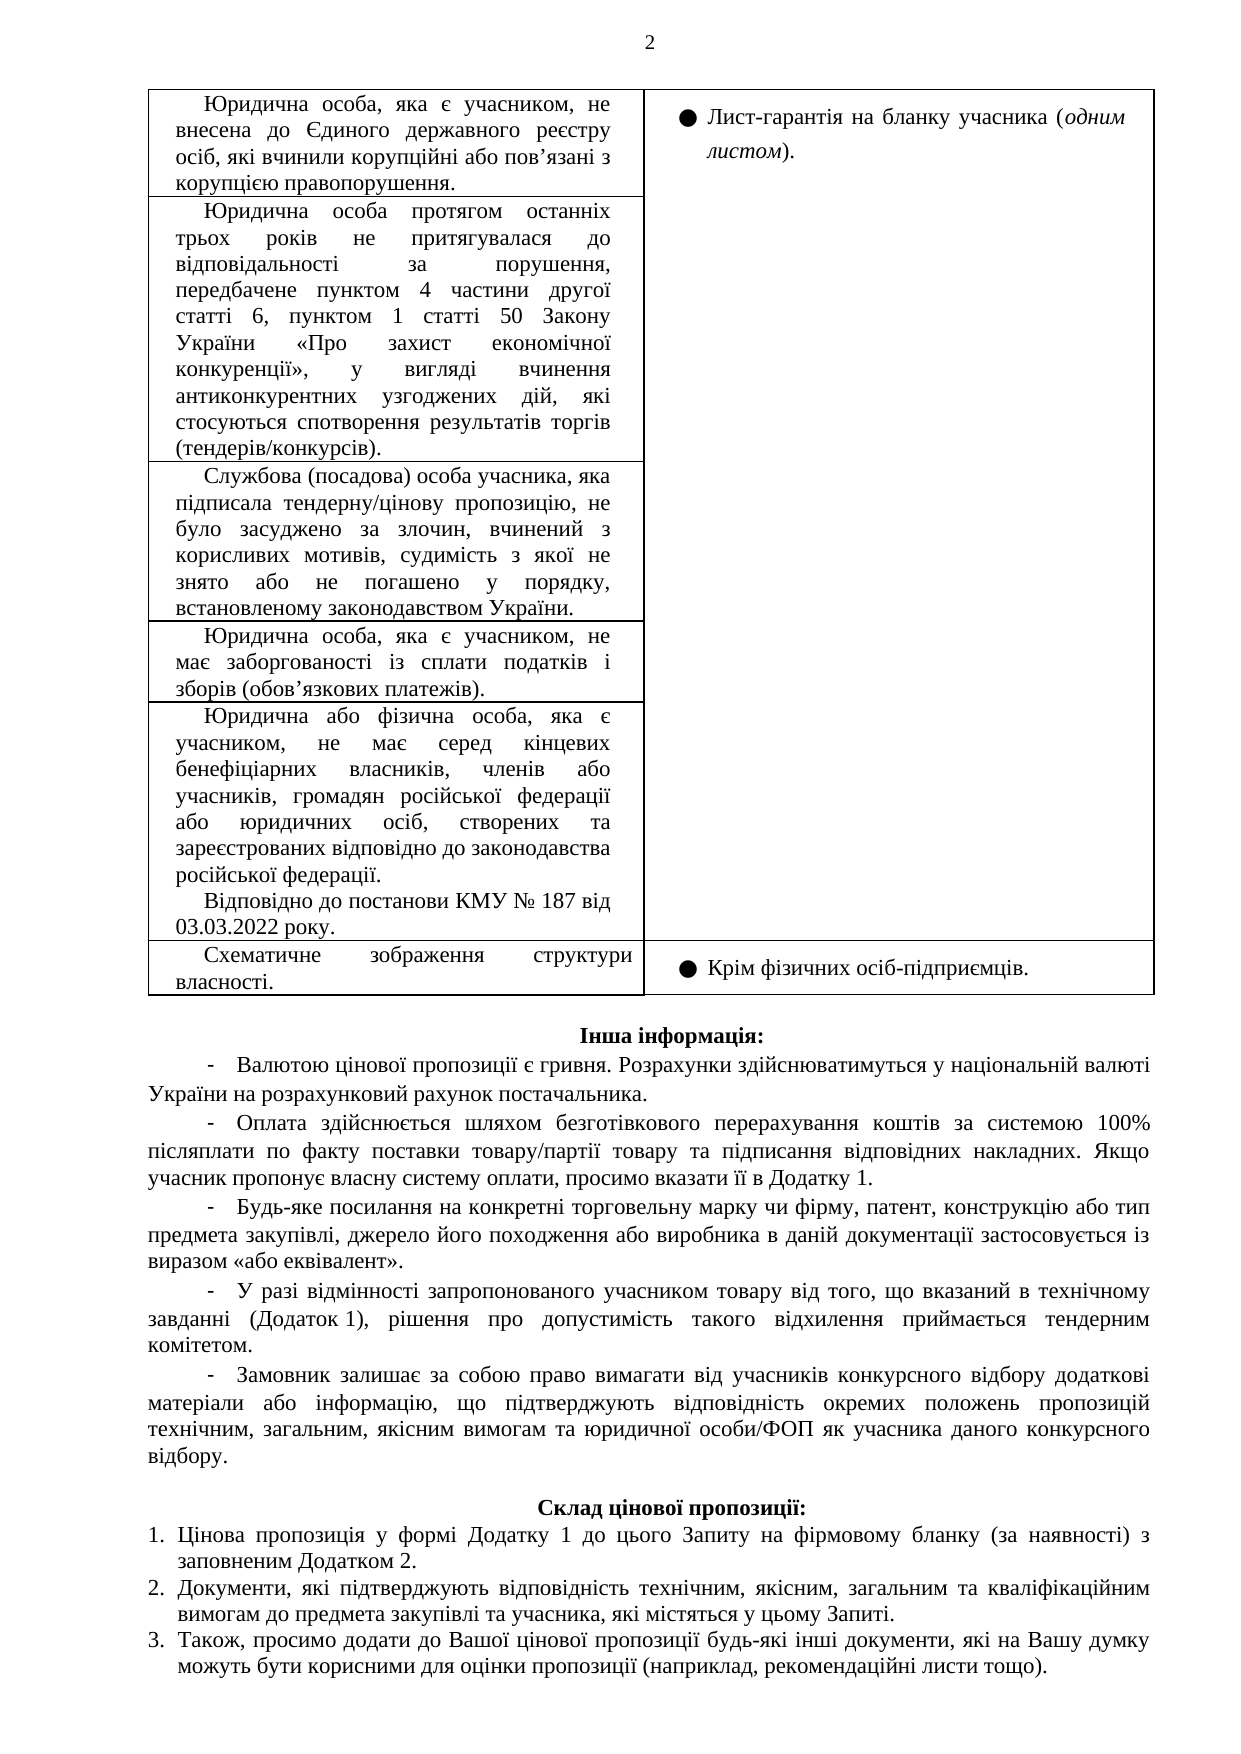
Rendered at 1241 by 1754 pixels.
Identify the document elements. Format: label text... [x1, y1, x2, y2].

text Склад цінової пропозиції: [162, 1494, 1152, 1521]
list Документи, які підтверджують відповідність технічним, якісним, загальним та кваліфікаційним вимогам до предмета закупівлі та учасника, які містяться у цьому Запиті. [148, 1573, 1152, 1626]
table_cell Юридична або фізична особа, яка є учасником, не має серед кінцевих бенефіціарних власників, членів або учасників, громадян російської федерації або юридичних осіб, створених та зареєстрованих відповідно до законодавства російської федерації. Відповідно до постанови КМУ № 187 від 03.03.2022 року. [149, 703, 643, 940]
table_cell Схематичне зображення структури власності. [149, 941, 643, 994]
list Валютою цінової пропозиції є гривня. Розрахунки здійснюватимуться у національній валюті України на розрахунковий рахунок постачальника. [148, 1048, 1152, 1106]
table_cell Крім фізичних осіб-підприємців. [645, 941, 1153, 994]
list Також, просимо додати до Вашої цінової пропозиції будь-які інші документи, які на Вашу думку можуть бути корисними для оцінки пропозиції (наприклад, рекомендаційні листи тощо). [148, 1626, 1152, 1679]
table_cell Лист-гарантія на бланку учасника (одним листом). [645, 90, 1153, 940]
table_cell Юридична особа, яка є учасником, не має заборгованості із сплати податків і зборів (обов’язкових платежів). [149, 622, 643, 701]
text Інша інформація: [162, 1022, 1152, 1048]
table_cell Юридична особа, яка є учасником, не внесена до Єдиного державного реєстру осіб, які вчинили корупційні або пов’язані з корупцією правопорушення. [149, 90, 643, 196]
table_cell Службова (посадова) особа учасника, яка підписала тендерну/цінову пропозицію, не було засуджено за злочин, вчинений з корисливих мотивів, судимість з якої не знято або не погашено у порядку, встановленому законодавством України. [149, 462, 643, 620]
list У разі відмінності запропонованого учасником товару від того, що вказаний в технічному завданні (Додаток 1), рішення про допустимість такого відхилення приймається тендерним комітетом. [148, 1274, 1152, 1358]
list Будь-яке посилання на конкретні торговельну марку чи фірму, патент, конструкцію або тип предмета закупівлі, джерело його походження або виробника в даній документації застосовується із виразом «або еквівалент». [148, 1190, 1152, 1274]
table_cell Юридична особа протягом останніх трьох років не притягувалася до відповідальності за порушення, передбачене пунктом 4 частини другої статті 6, пунктом 1 статті 50 Закону України «Про захист економічної конкуренції», у вигляді вчинення антиконкурентних узгоджених дій, які стосуються спотворення результатів торгів (тендерів/конкурсів). [149, 197, 643, 461]
list Оплата здійснюється шляхом безготівкового перерахування коштів за системою 100% післяплати по факту поставки товару/партії товару та підписання відповідних накладних. Якщо учасник пропонує власну систему оплати, просимо вказати її в Додатку 1. [148, 1106, 1152, 1190]
list Цінова пропозиція у формі Додатку 1 до цього Запиту на фірмовому бланку (за наявності) з заповненим Додатком 2. [148, 1521, 1152, 1573]
list Замовник залишає за собою право вимагати від учасників конкурсного відбору додаткові матеріали або інформацію, що підтверджують відповідність окремих положень пропозицій технічним, загальним, якісним вимогам та юридичної особи/ФОП як учасника даного конкурсного відбору. [148, 1358, 1152, 1468]
